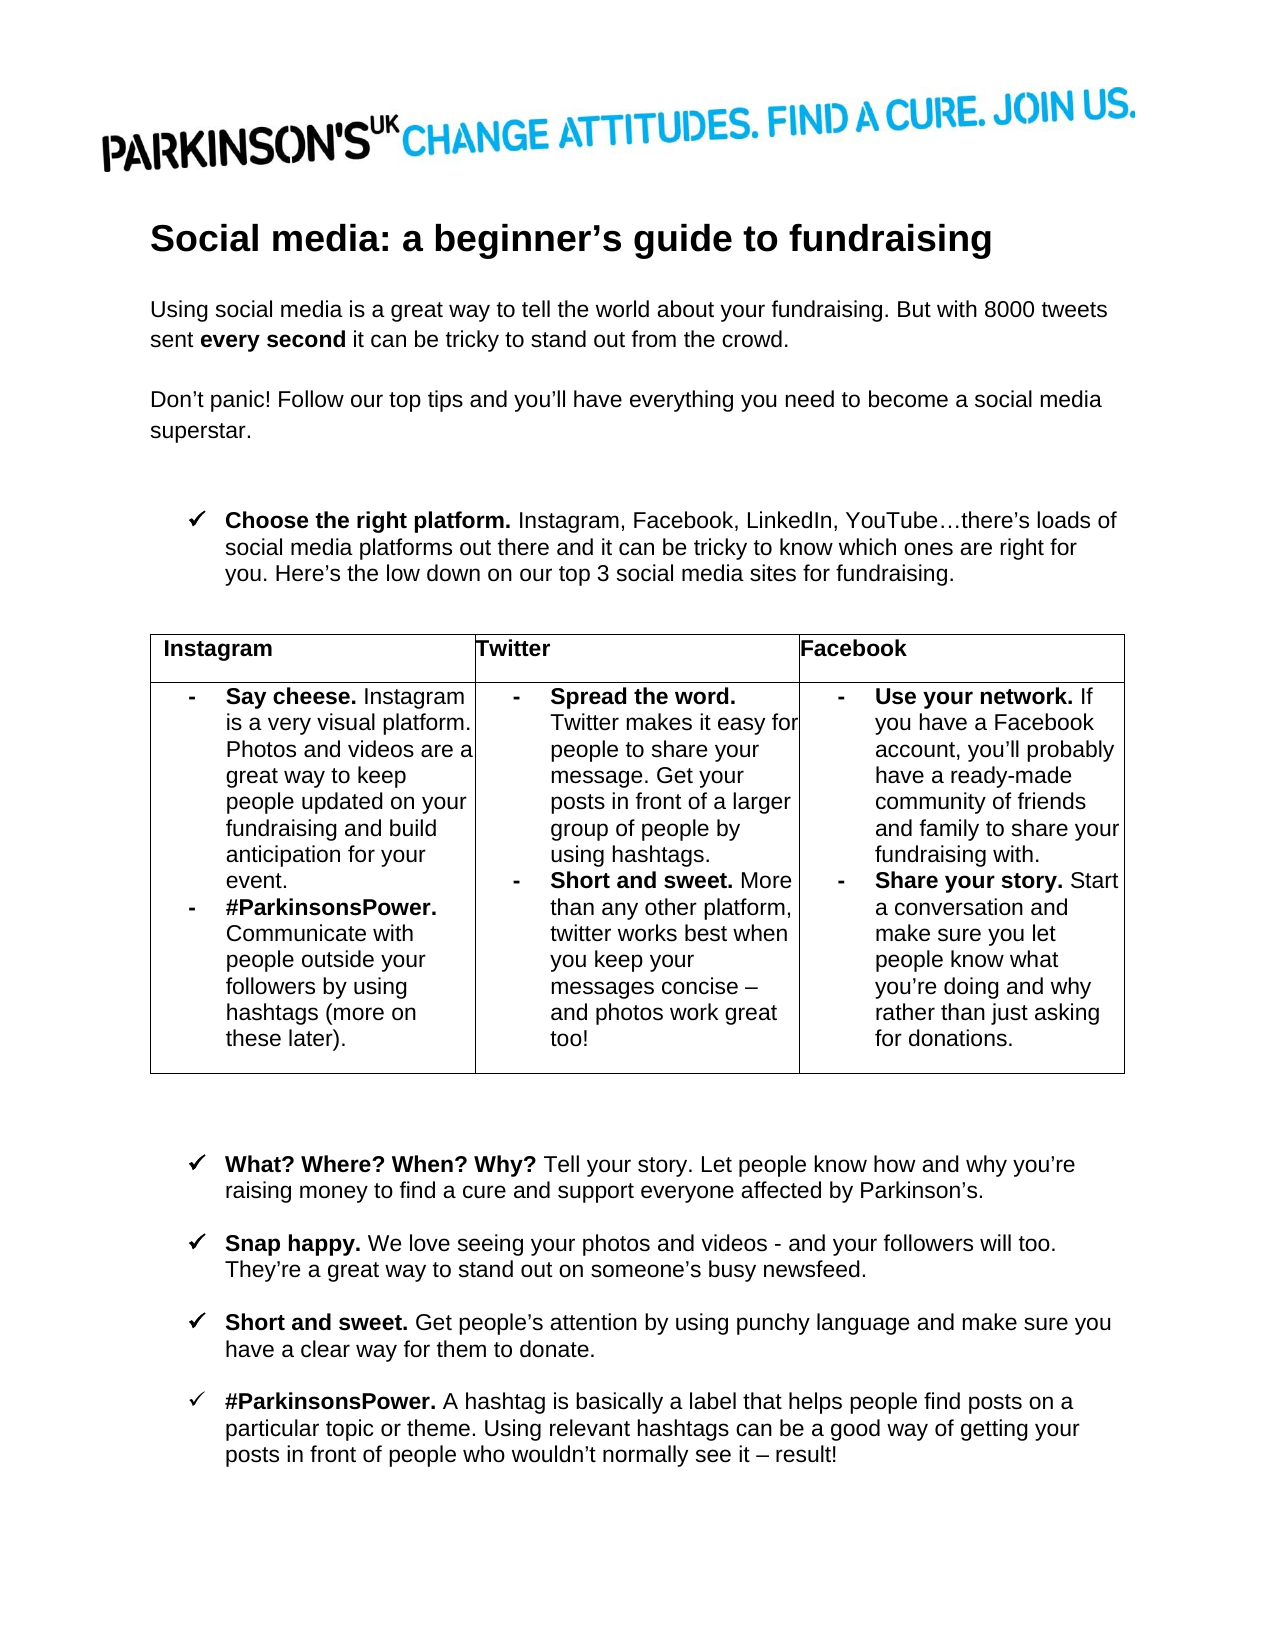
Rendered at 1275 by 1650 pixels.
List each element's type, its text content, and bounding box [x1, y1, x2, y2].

list #ParkinsonsPower. A hashtag is basically a label that helps people find posts on a particular topic or theme. Using relevant hashtags can be a good way of getting your posts in front of people who wouldn’t normally see it – result! [187, 1388, 1125, 1467]
picture [102, 87, 1135, 172]
list What? Where? When? Why? Tell your story. Let people know how and why you’re raising money to find a cure and support everyone affected by Parkinson’s. [187, 1151, 1125, 1204]
text Don’t panic! Follow our top tips and you’ll have everything you need to become a social media superstar. [150, 386, 1125, 443]
text Social media: a beginner’s guide to fundraising [150, 216, 1125, 259]
list Choose the right platform. Instagram, Facebook, LinkedIn, YouTube…there’s loads of social media platforms out there and it can be tricky to know which ones are right for you. Here’s the low down on our top 3 social media sites for fundraising. [187, 507, 1125, 586]
table_cell Use your network. If you have a Facebook account, you’ll probably have a ready-made community of friends and family to share your fundraising with. Share your story. Start a conversation and make sure you let people know what you’re doing and why rather than just asking for donations. [800, 683, 1124, 1073]
table_cell Say cheese. Instagram is a very visual platform. Photos and videos are a great way to keep people updated on your fundraising and build anticipation for your event. #ParkinsonsPower. Communicate with people outside your followers by using hashtags (more on these later). [151, 683, 475, 1073]
table_header Twitter [476, 635, 799, 682]
table_header Instagram [151, 635, 475, 682]
text Using social media is a great way to tell the world about your fundraising. But with 8000 tweets sent every second it can be tricky to stand out from the crowd. [150, 296, 1125, 352]
table_header Facebook [800, 635, 1124, 682]
list Short and sweet. Get people’s attention by using punchy language and make sure you have a clear way for them to donate. [187, 1309, 1125, 1362]
list Snap happy. We love seeing your photos and videos - and your followers will too. They’re a great way to stand out on someone’s busy newsfeed. [187, 1230, 1125, 1283]
table_cell Spread the word. Twitter makes it easy for people to share your message. Get your posts in front of a larger group of people by using hashtags. Short and sweet. More than any other platform, twitter works best when you keep your messages concise – and photos work great too! [476, 683, 799, 1073]
